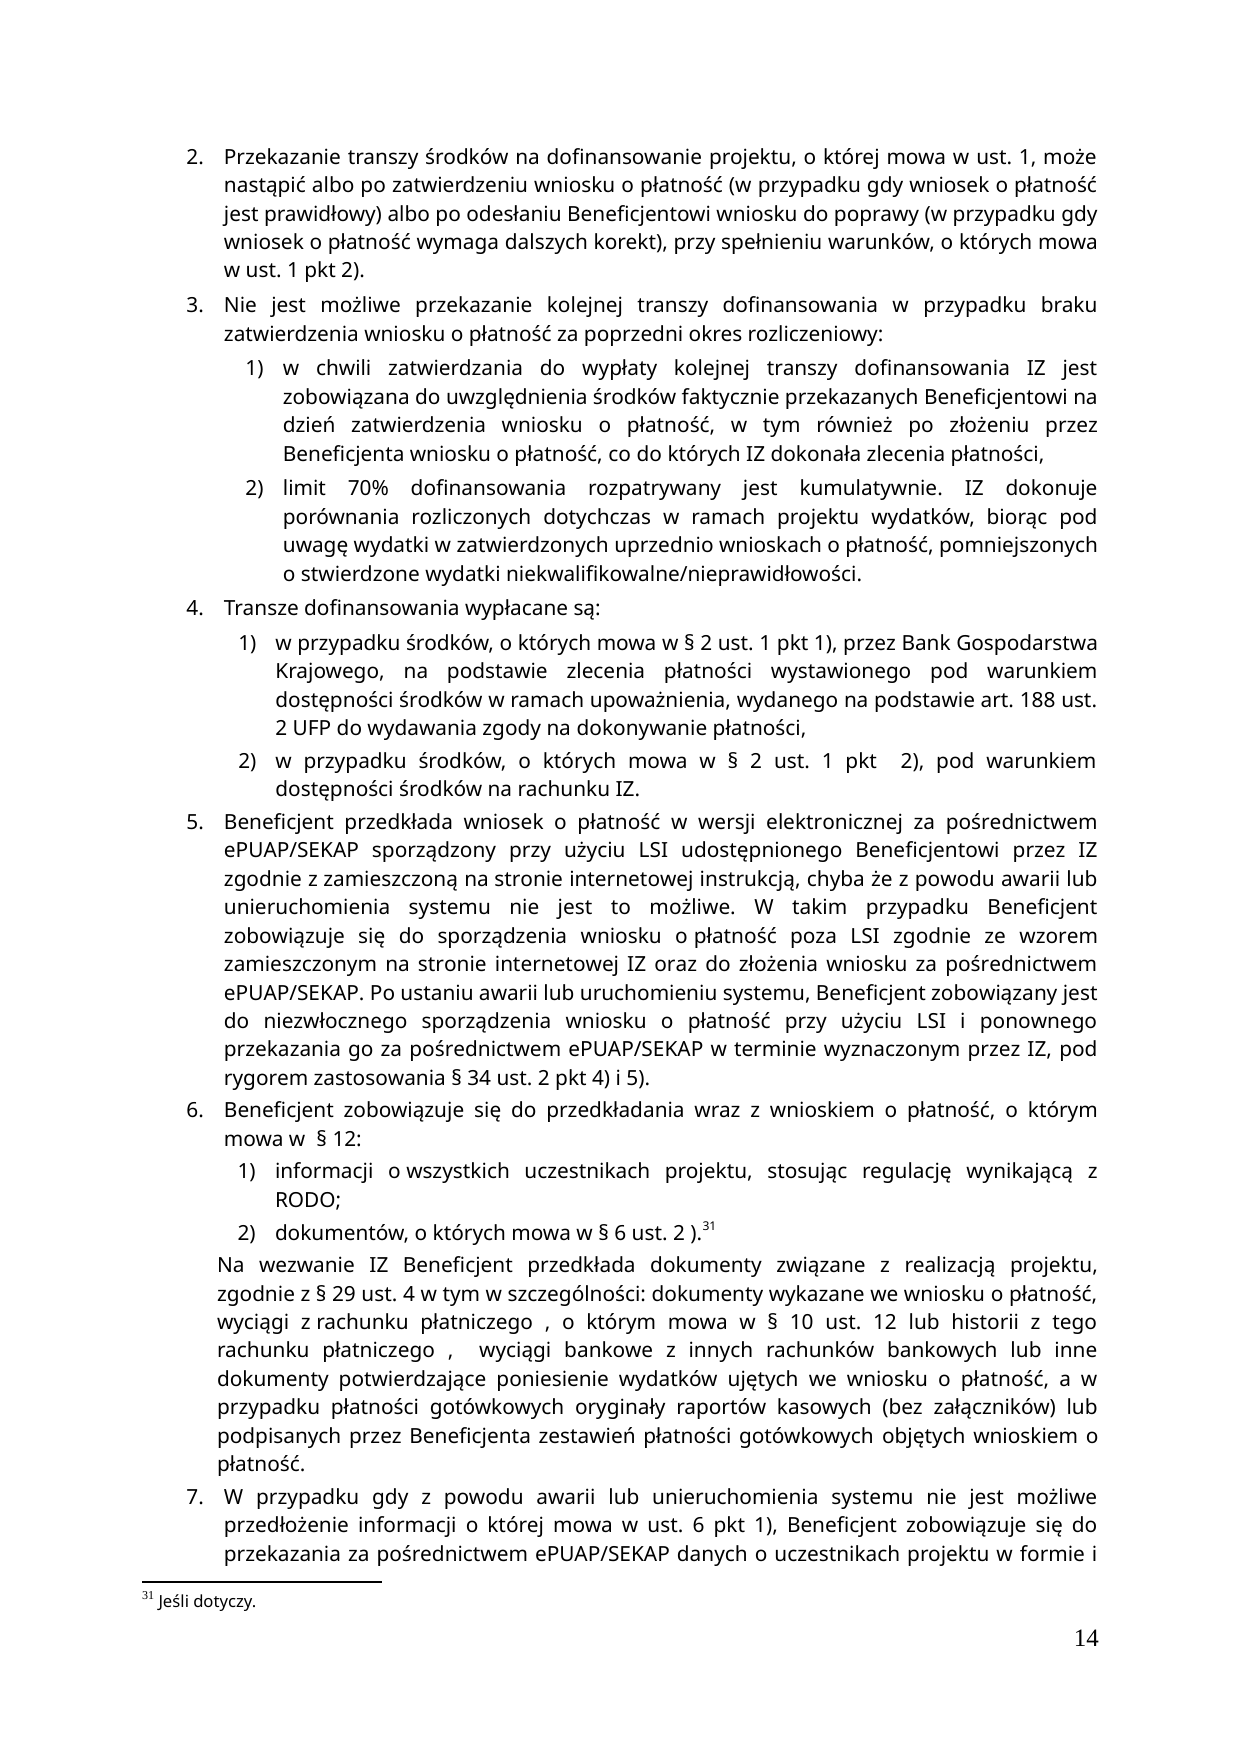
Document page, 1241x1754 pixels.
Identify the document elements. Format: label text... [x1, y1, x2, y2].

list dokumentów, o których mowa w § 6 ust. 2 ). [237, 1218, 1098, 1246]
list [186, 1482, 1098, 1567]
list w przypadku środków, o których mowa w § 2 ust. 1 pkt 1), przez Bank Gospodarstwa Krajowego, na podstawie zlecenia płatności wystawionego pod warunkiem dostępności środków w ramach upoważnienia, wydanego na podstawie art. 188 ust. 2 UFP do wydawania zgody na dokonywanie płatności, [238, 628, 1098, 742]
list Beneficjent zobowiązuje się do przedkładania wraz z wnioskiem o płatność, o którym mowa w § 12: [186, 1096, 1098, 1152]
list Transze dofinansowania wypłacane są: [186, 593, 1098, 622]
list Na wezwanie IZ Beneficjent przedkłada dokumenty związane z realizacją projektu, zgodnie z § 29 ust. 4 w tym w szczególności: dokumenty wykazane we wniosku o płatność, wyciągi z rachunku płatniczego , o którym mowa w § 10 ust. 12 lub historii z tego rachunku płatniczego , wyciągi bankowe z innych rachunków bankowych lub inne dokumenty potwierdzające poniesienie wydatków ujętych we wniosku o płatność, a w przypadku płatności gotówkowych oryginały raportów kasowych (bez załączników) lub podpisanych przez Beneficjenta zestawień płatności gotówkowych objętych wnioskiem o płatność. [217, 1250, 1098, 1478]
list Nie jest możliwe przekazanie kolejnej transzy dofinansowania w przypadku braku zatwierdzenia wniosku o płatność za poprzedni okres rozliczeniowy: [186, 290, 1098, 347]
list Przekazanie transzy środków na dofinansowanie projektu, o której mowa w ust. 1, może nastąpić albo po zatwierdzeniu wniosku o płatność (w przypadku gdy wniosek o płatność jest prawidłowy) albo po odesłaniu Beneficjentowi wniosku do poprawy (w przypadku gdy wniosek o płatność wymaga dalszych korekt), przy spełnieniu warunków, o których mowa w ust. 1 pkt 2). [186, 142, 1098, 284]
list limit 70% dofinansowania rozpatrywany jest kumulatywnie. IZ dokonuje porównania rozliczonych dotychczas w ramach projektu wydatków, biorąc pod uwagę wydatki w zatwierdzonych uprzednio wnioskach o płatność, pomniejszonych o stwierdzone wydatki niekwalifikowalne/nieprawidłowości. [245, 473, 1098, 587]
list w chwili zatwierdzania do wypłaty kolejnej transzy dofinansowania IZ jest zobowiązana do uwzględnienia środków faktycznie przekazanych Beneficjentowi na dzień zatwierdzenia wniosku o płatność, w tym również po złożeniu przez Beneficjenta wniosku o płatność, co do których IZ dokonała zlecenia płatności, [245, 353, 1098, 467]
list w przypadku środków, o których mowa w § 2 ust. 1 pkt 2), pod warunkiem dostępności środków na rachunku IZ. [238, 746, 1098, 803]
list Beneficjent przedkłada wniosek o płatność w wersji elektronicznej za pośrednictwem ePUAP/SEKAP sporządzony przy użyciu LSI udostępnionego Beneficjentowi przez IZ zgodnie z zamieszczoną na stronie internetowej instrukcją, chyba że z powodu awarii lub unieruchomienia systemu nie jest to możliwe. W takim przypadku Beneficjent zobowiązuje się do sporządzenia wniosku o płatność poza LSI zgodnie ze wzorem zamieszczonym na stronie internetowej IZ oraz do złożenia wniosku za pośrednictwem ePUAP/SEKAP. Po ustaniu awarii lub uruchomieniu systemu, Beneficjent zobowiązany jest do niezwłocznego sporządzenia wniosku o płatność przy użyciu LSI i ponownego przekazania go za pośrednictwem ePUAP/SEKAP w terminie wyznaczonym przez IZ, pod rygorem zastosowania § 34 ust. 2 pkt 4) i 5). [186, 807, 1098, 1091]
list informacji o wszystkich uczestnikach projektu, stosując regulację wynikającą z RODO; [237, 1157, 1098, 1213]
